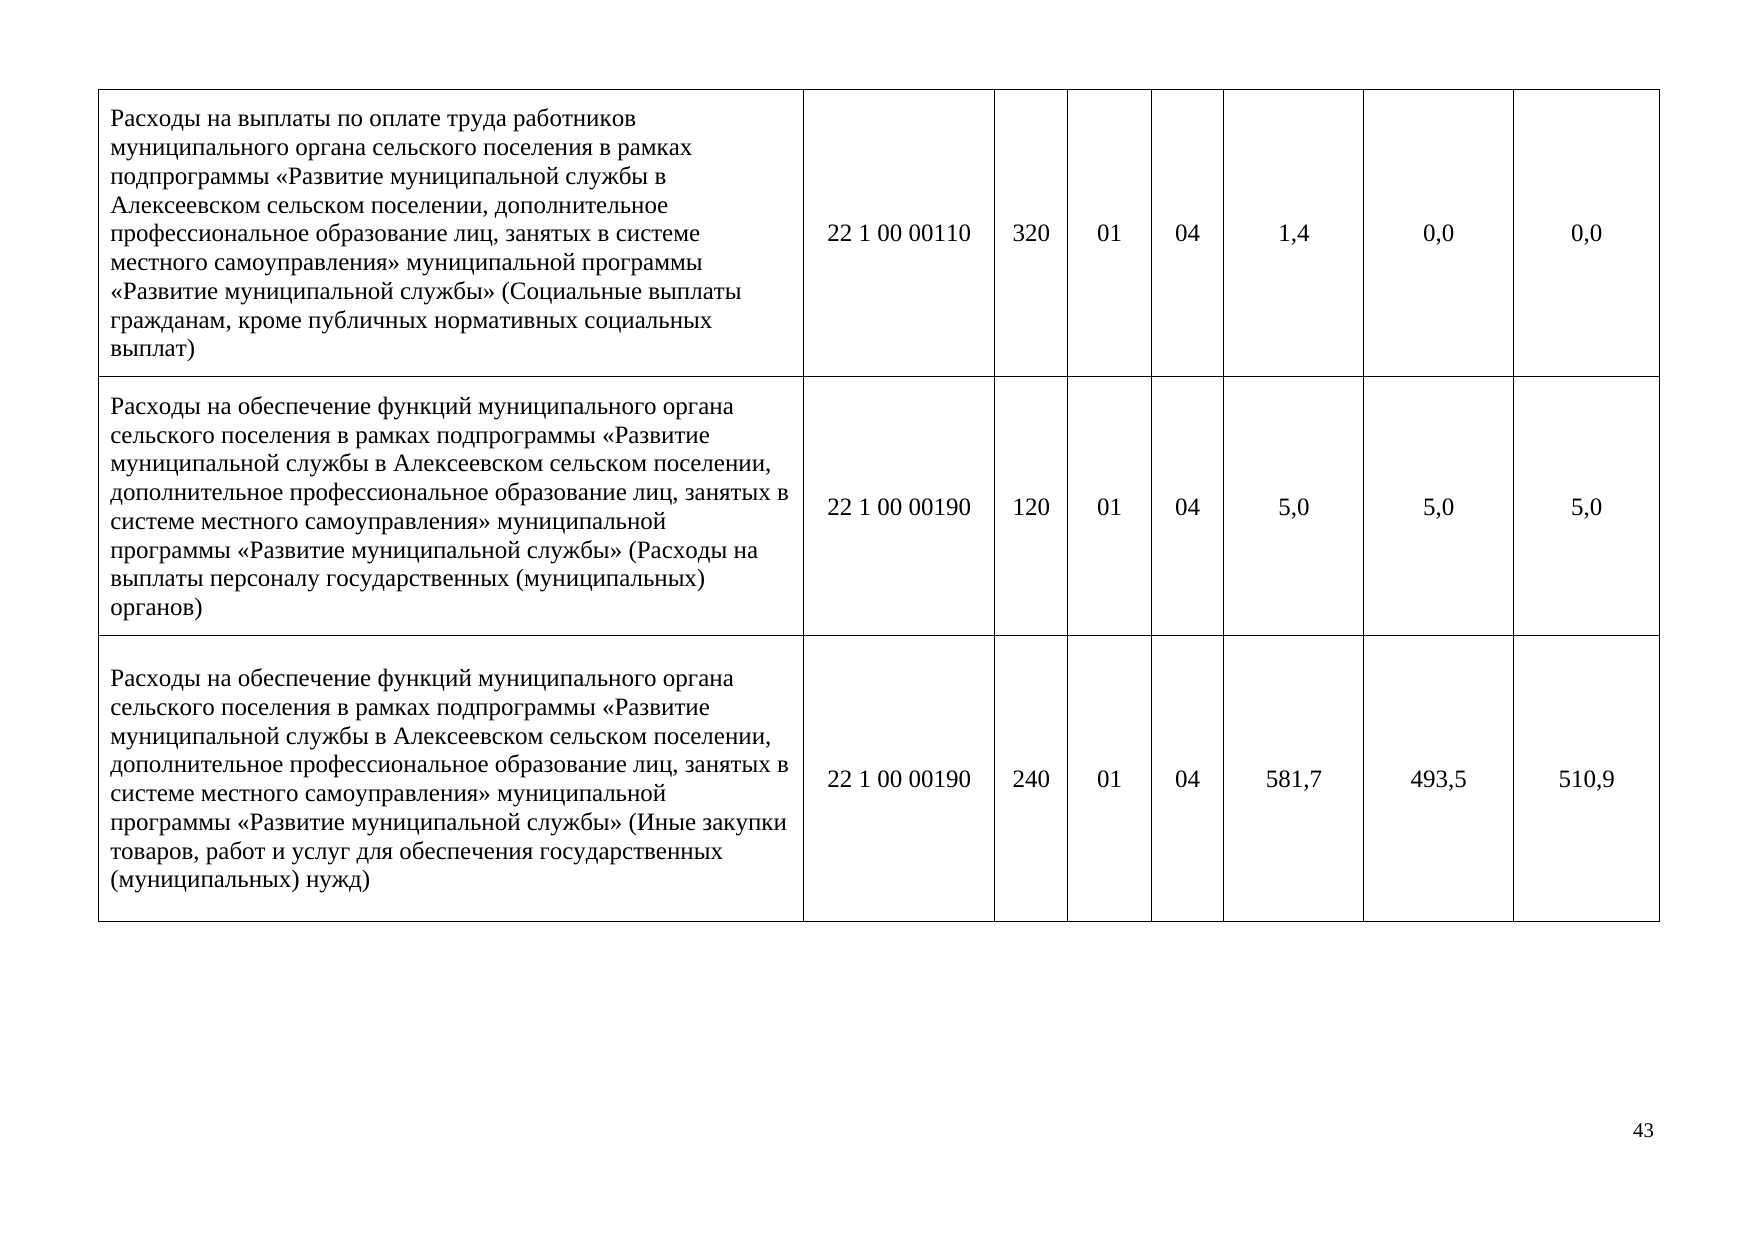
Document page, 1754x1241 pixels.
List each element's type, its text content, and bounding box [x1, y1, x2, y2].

table_cell 5,0 [1514, 377, 1659, 635]
table_cell 0,0 [1364, 90, 1513, 376]
table_cell 01 [1068, 377, 1151, 635]
table_cell 320 [995, 90, 1067, 376]
table_cell 04 [1152, 377, 1223, 635]
table_cell Расходы на обеспечение функций муниципального органа сельского поселения в рамках подпрограммы «Развитие муниципальной службы в Алексеевском сельском поселении, дополнительное профессиональное образование лиц, занятых в системе местного самоуправления» муниципальной программы «Развитие муниципальной службы» (Расходы на выплаты персоналу государственных (муниципальных) органов) [99, 377, 803, 635]
table_cell Расходы на выплаты по оплате труда работников муниципального органа сельского поселения в рамках подпрограммы «Развитие муниципальной службы в Алексеевском сельском поселении, дополнительное профессиональное образование лиц, занятых в системе местного самоуправления» муниципальной программы «Развитие муниципальной службы» (Социальные выплаты гражданам, кроме публичных нормативных социальных выплат) [99, 90, 803, 376]
table_cell 04 [1152, 636, 1223, 921]
table_cell 04 [1152, 90, 1223, 376]
table_cell 240 [995, 636, 1067, 921]
table_cell 22 1 00 00190 [804, 636, 994, 921]
table_cell 22 1 00 00190 [804, 377, 994, 635]
table_cell 5,0 [1224, 377, 1363, 635]
table_cell 120 [995, 377, 1067, 635]
table_cell 01 [1068, 90, 1151, 376]
table_cell 510,9 [1514, 636, 1659, 921]
table_cell 1,4 [1224, 90, 1363, 376]
table_cell Расходы на обеспечение функций муниципального органа сельского поселения в рамках подпрограммы «Развитие муниципальной службы в Алексеевском сельском поселении, дополнительное профессиональное образование лиц, занятых в системе местного самоуправления» муниципальной программы «Развитие муниципальной службы» (Иные закупки товаров, работ и услуг для обеспечения государственных (муниципальных) нужд) [99, 636, 803, 921]
table_cell 0,0 [1514, 90, 1659, 376]
table_cell 01 [1068, 636, 1151, 921]
table_cell 493,5 [1364, 636, 1513, 921]
table_cell 22 1 00 00110 [804, 90, 994, 376]
table_cell 5,0 [1364, 377, 1513, 635]
table_cell 581,7 [1224, 636, 1363, 921]
